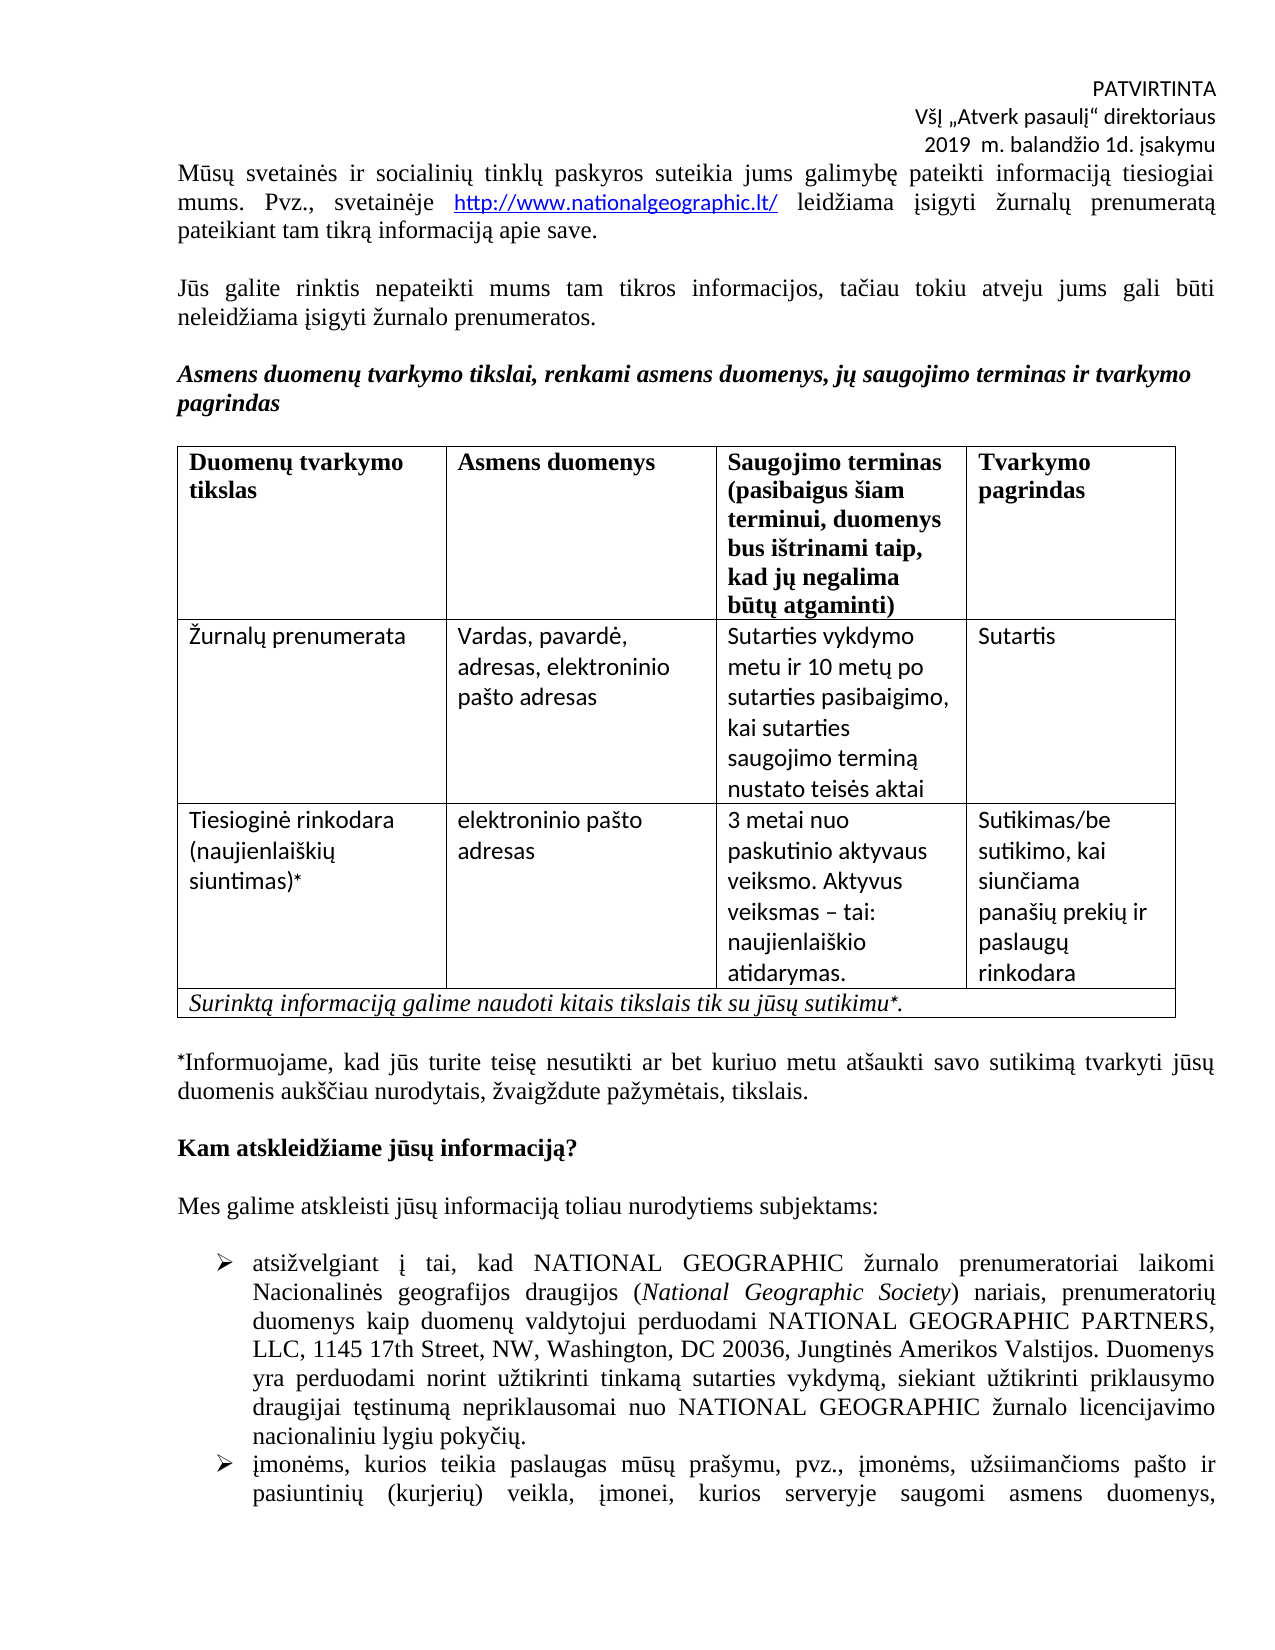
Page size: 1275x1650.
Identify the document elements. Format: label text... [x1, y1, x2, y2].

text Mūsų svetainės ir socialinių tinklų paskyros suteikia jums galimybę pateikti informaciją tiesiogiai mums. Pvz., svetainėje http://www.nationalgeographic.lt/ leidžiama įsigyti žurnalų prenumeratą pateikiant tam tikrą informaciją apie save. [177, 158, 1216, 244]
table_header Asmens duomenys [447, 447, 716, 619]
text Jūs galite rinktis nepateikti mums tam tikros informacijos, tačiau tokiu atveju jums gali būti neleidžiama įsigyti žurnalo prenumeratos. [177, 273, 1216, 331]
table_cell Surinktą informaciją galime naudoti kitais tikslais tik su jūsų sutikimu. [178, 989, 1175, 1017]
table_header Tvarkymo pagrindas [967, 447, 1175, 619]
text Kam atskleidžiame jūsų informaciją? [177, 1133, 1216, 1162]
table_cell elektroninio pašto adresas [447, 804, 716, 987]
list atsižvelgiant į tai, kad NATIONAL GEOGRAPHIC žurnalo prenumeratoriai laikomi Nacionalinės geografijos draugijos (National Geographic Society) nariais, prenumeratorių duomenys kaip duomenų valdytojui perduodami NATIONAL GEOGRAPHIC PARTNERS, LLC, 1145 17th Street, NW, Washington, DC 20036, Jungtinės Amerikos Valstijos. Duomenys yra perduodami norint užtikrinti tinkamą sutarties vykdymą, siekiant užtikrinti priklausymo draugijai tęstinumą nepriklausomai nuo NATIONAL GEOGRAPHIC žurnalo licencijavimo nacionaliniu lygiu pokyčių. [215, 1248, 1216, 1449]
table_cell Sutarties vykdymo metu ir 10 metų po sutarties pasibaigimo, kai sutarties saugojimo terminą nustato teisės aktai [717, 620, 966, 803]
table_cell Sutartis [967, 620, 1175, 803]
text Mes galime atskleisti jūsų informaciją toliau nurodytiems subjektams: [177, 1191, 1216, 1219]
table_header Saugojimo terminas (pasibaigus šiam terminui, duomenys bus ištrinami taip, kad jų negalima būtų atgaminti) [717, 447, 966, 619]
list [215, 1449, 1216, 1507]
table_cell Sutikimas/be sutikimo, kai siunčiama panašių prekių ir paslaugų rinkodara [967, 804, 1175, 987]
table_cell Žurnalų prenumerata [178, 620, 446, 803]
text Informuojame, kad jūs turite teisę nesutikti ar bet kuriuo metu atšaukti savo sutikimą tvarkyti jūsų duomenis aukščiau nurodytais, žvaigždute pažymėtais, tikslais. [177, 1047, 1216, 1104]
table_header Duomenų tvarkymo tikslas [178, 447, 446, 619]
table_cell Tiesioginė rinkodara (naujienlaiškių siuntimas) [178, 804, 446, 987]
table_cell 3 metai nuo paskutinio aktyvaus veiksmo. Aktyvus veiksmas – tai: naujienlaiškio atidarymas. [717, 804, 966, 987]
text Asmens duomenų tvarkymo tikslai, renkami asmens duomenys, jų saugojimo terminas ir tvarkymo pagrindas [177, 359, 1216, 417]
table_cell Vardas, pavardė, adresas, elektroninio pašto adresas [447, 620, 716, 803]
